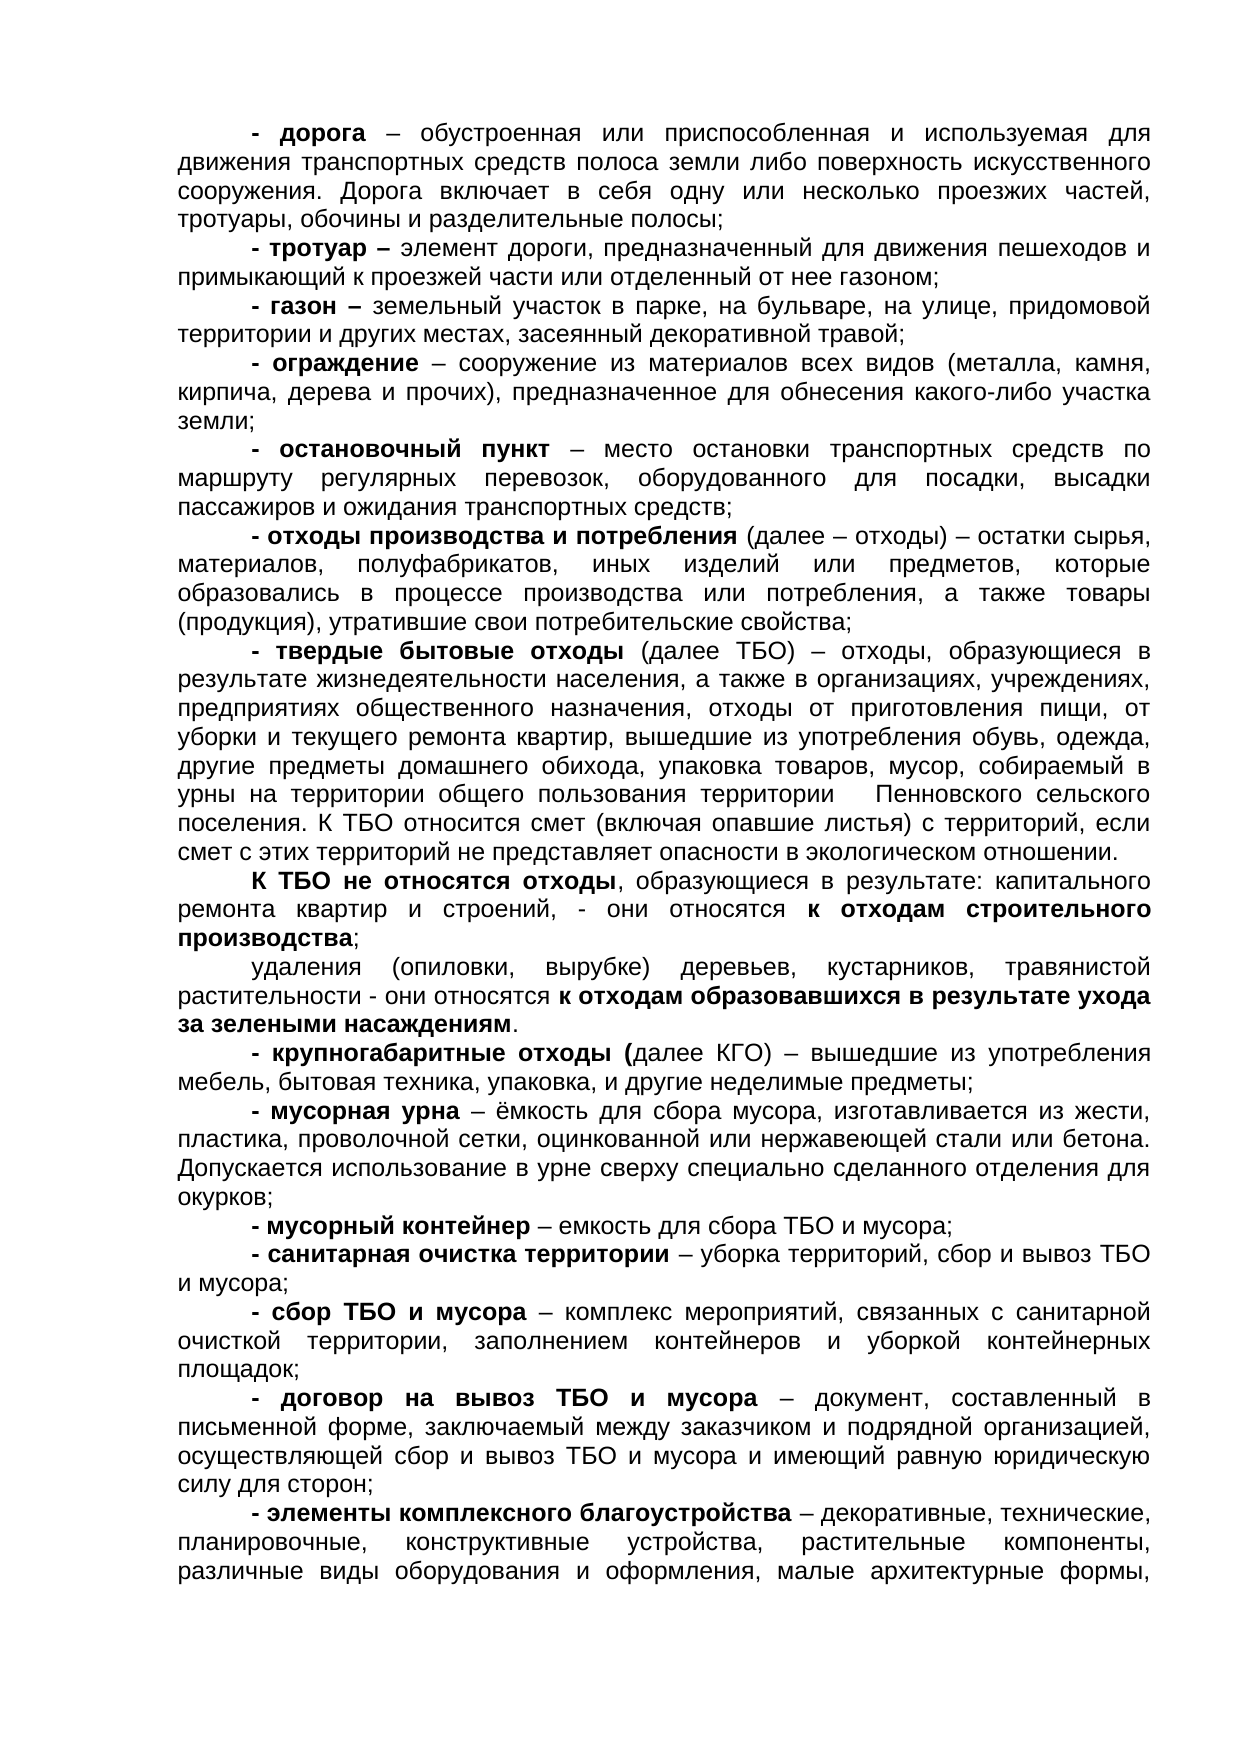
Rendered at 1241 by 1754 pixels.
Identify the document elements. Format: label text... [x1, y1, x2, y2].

text - мусорная урна – ёмкость для сбора мусора, изготавливается из жести, пластика, проволочной сетки, оцинкованной или нержавеющей стали или бетона. Допускается использование в урне сверху специально сделанного отделения для окурков; [177, 1096, 1152, 1211]
text - сбор ТБО и мусора – комплекс мероприятий, связанных с санитарной очисткой территории, заполнением контейнеров и уборкой контейнерных площадок; [177, 1297, 1152, 1383]
text - крупногабаритные отходы (далее КГО) – вышедшие из употребления мебель, бытовая техника, упаковка, и другие неделимые предметы; [177, 1038, 1152, 1096]
text К ТБО не относятся отходы, образующиеся в результате: капитального ремонта квартир и строений, - они относятся к отходам строительного производства; [177, 866, 1152, 952]
text - тротуар – элемент дороги, предназначенный для движения пешеходов и примыкающий к проезжей части или отделенный от нее газоном; [177, 233, 1152, 291]
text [177, 1498, 1152, 1584]
text - санитарная очистка территории – уборка территорий, сбор и вывоз ТБО и мусора; [177, 1239, 1152, 1297]
text - твердые бытовые отходы (далее ТБО) – отходы, образующиеся в результате жизнедеятельности населения, а также в организациях, учреждениях, предприятиях общественного назначения, отходы от приготовления пищи, от уборки и текущего ремонта квартир, вышедшие из употребления обувь, одежда, другие предметы домашнего обихода, упаковка товаров, мусор, собираемый в урны на территории общего пользования территории Пенновского сельского поселения. К ТБО относится смет (включая опавшие листья) с территорий, если смет с этих территорий не представляет опасности в экологическом отношении. [177, 636, 1152, 866]
text - остановочный пункт – место остановки транспортных средств по маршруту регулярных перевозок, оборудованного для посадки, высадки пассажиров и ожидания транспортных средств; [177, 434, 1152, 521]
text - дорога – обустроенная или приспособленная и используемая для движения транспортных средств полоса земли либо поверхность искусственного сооружения. Дорога включает в себя одну или несколько проезжих частей, тротуары, обочины и разделительные полосы; [177, 118, 1152, 233]
text - газон – земельный участок в парке, на бульваре, на улице, придомовой территории и других местах, засеянный декоративной травой; [177, 291, 1152, 348]
text - ограждение – сооружение из материалов всех видов (металла, камня, кирпича, дерева и прочих), предназначенное для обнесения какого-либо участка земли; [177, 348, 1152, 434]
text - отходы производства и потребления (далее – отходы) – остатки сырья, материалов, полуфабрикатов, иных изделий или предметов, которые образовались в процессе производства или потребления, а также товары (продукция), утратившие свои потребительские свойства; [177, 521, 1152, 636]
text - договор на вывоз ТБО и мусора – документ, составленный в письменной форме, заключаемый между заказчиком и подрядной организацией, осуществляющей сбор и вывоз ТБО и мусора и имеющий равную юридическую силу для сторон; [177, 1383, 1152, 1498]
text удаления (опиловки, вырубке) деревьев, кустарников, травянистой растительности - они относятся к отходам образовавшихся в результате ухода за зелеными насаждениям. [177, 952, 1152, 1038]
text - мусорный контейнер – емкость для сбора ТБО и мусора; [177, 1211, 1152, 1239]
